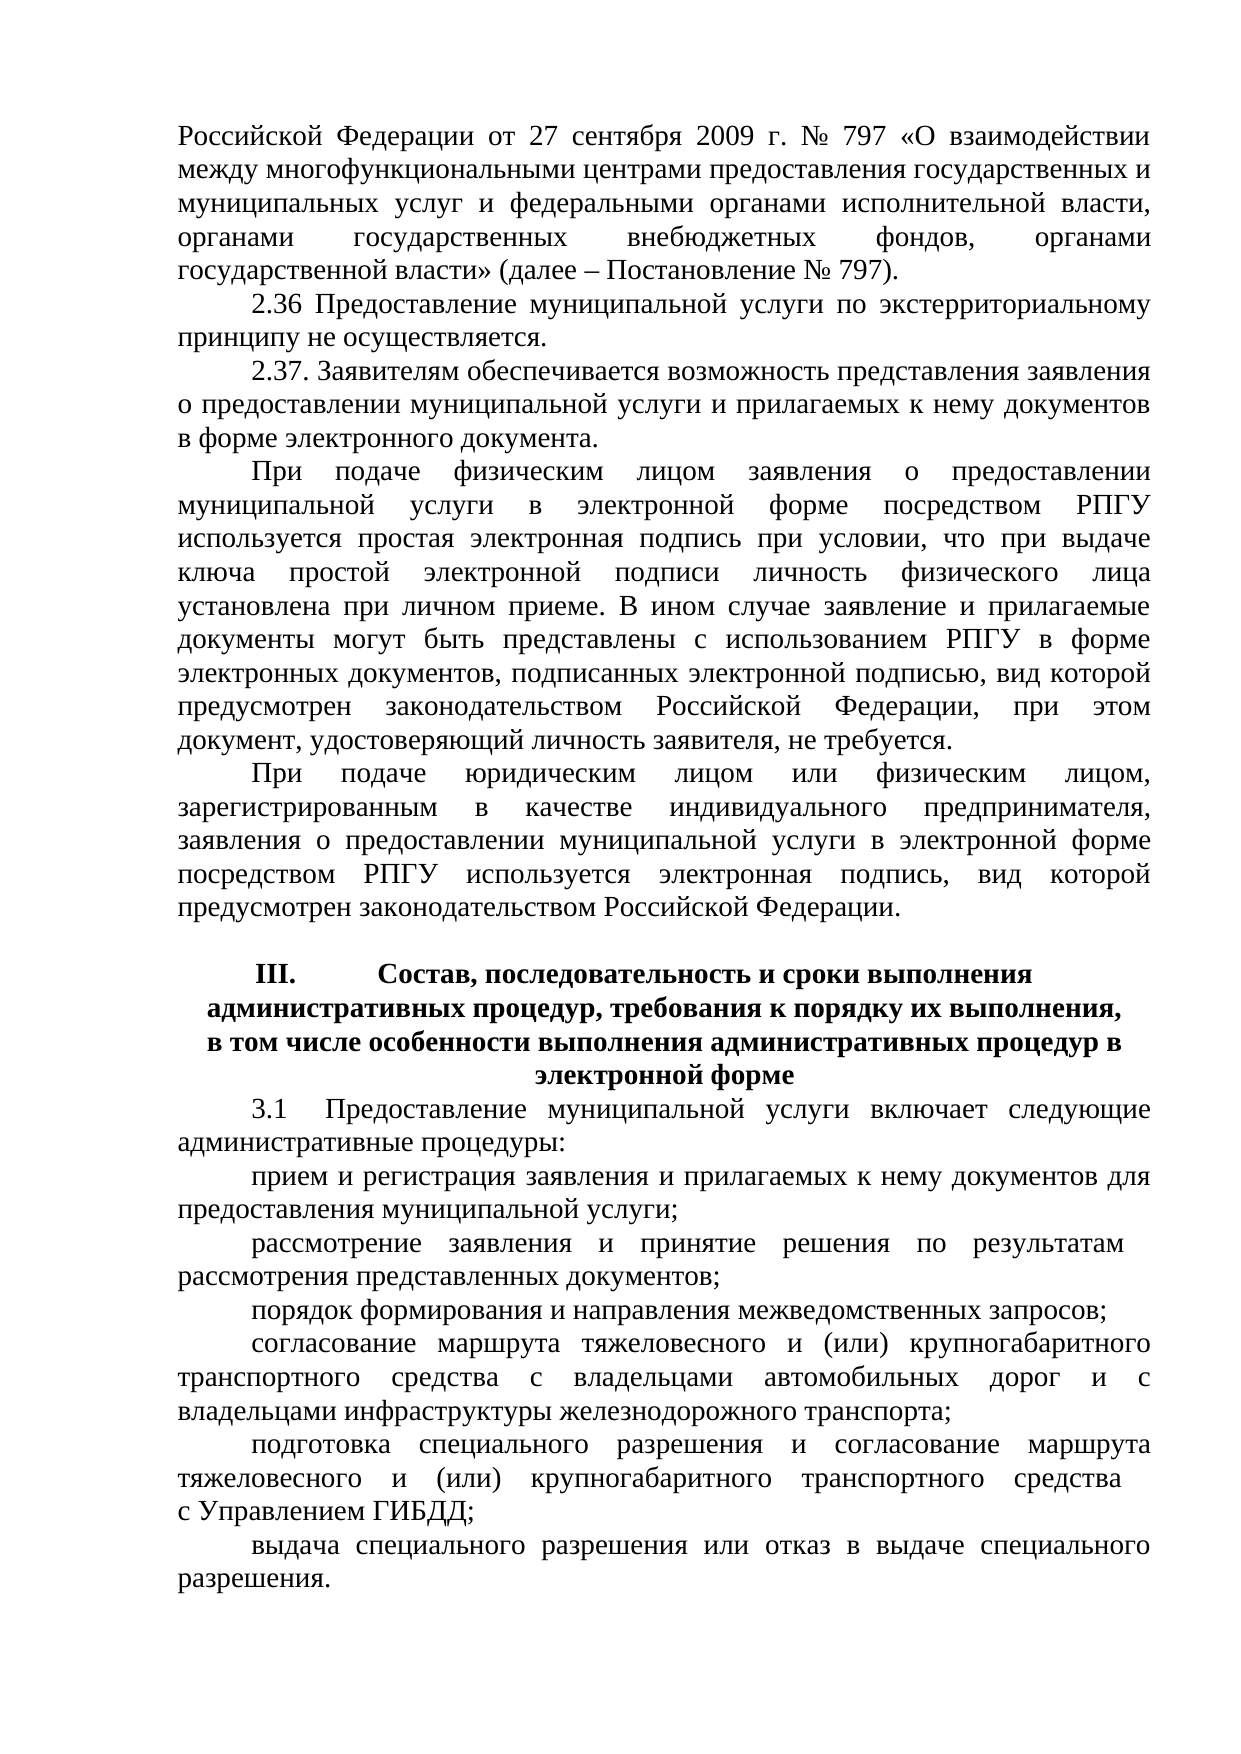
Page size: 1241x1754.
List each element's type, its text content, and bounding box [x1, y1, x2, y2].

text При подаче юридическим лицом или физическим лицом, зарегистрированным в качестве индивидуального предпринимателя, заявления о предоставлении муниципальной услуги в электронной форме посредством РПГУ используется электронная подпись, вид которой предусмотрен законодательством Российской Федерации. [177, 755, 1152, 923]
text выдача специального разрешения или отказ в выдаче специального разрешения. [177, 1527, 1152, 1594]
list Предоставление муниципальной услуги включает следующие административные процедуры: [177, 1091, 1152, 1158]
list Состав, последовательность и сроки выполнения [177, 957, 1152, 990]
text прием и регистрация заявления и прилагаемых к нему документов для предоставления муниципальной услуги; [177, 1158, 1152, 1225]
text При подаче физическим лицом заявления о предоставлении муниципальной услуги в электронной форме посредством РПГУ используется простая электронная подпись при условии, что при выдаче ключа простой электронной подписи личность физического лица установлена при личном приеме. В ином случае заявление и прилагаемые документы могут быть представлены с использованием РПГУ в форме электронных документов, подписанных электронной подписью, вид которой предусмотрен законодательством Российской Федерации, при этом документ, удостоверяющий личность заявителя, не требуется. [177, 453, 1152, 755]
text порядок формирования и направления межведомственных запросов; [177, 1292, 1152, 1326]
text подготовка специального разрешения и согласование маршрута тяжеловесного и (или) крупногабаритного транспортного средства с Управлением ГИБДД; [177, 1426, 1152, 1527]
text 2.36 Предоставление муниципальной услуги по экстерриториальному принципу не осуществляется. [177, 286, 1152, 353]
text 2.37. Заявителям обеспечивается возможность представления заявления о предоставлении муниципальной услуги и прилагаемых к нему документов в форме электронного документа. [177, 353, 1152, 453]
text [177, 118, 1152, 286]
text рассмотрение заявления и принятие решения по результатам рассмотрения представленных документов; [177, 1225, 1152, 1292]
list в том числе особенности выполнения административных процедур в электронной форме [177, 1024, 1152, 1091]
text согласование маршрута тяжеловесного и (или) крупногабаритного транспортного средства с владельцами автомобильных дорог и с владельцами инфраструктуры железнодорожного транспорта; [177, 1326, 1152, 1426]
list административных процедур, требования к порядку их выполнения, [177, 990, 1152, 1024]
